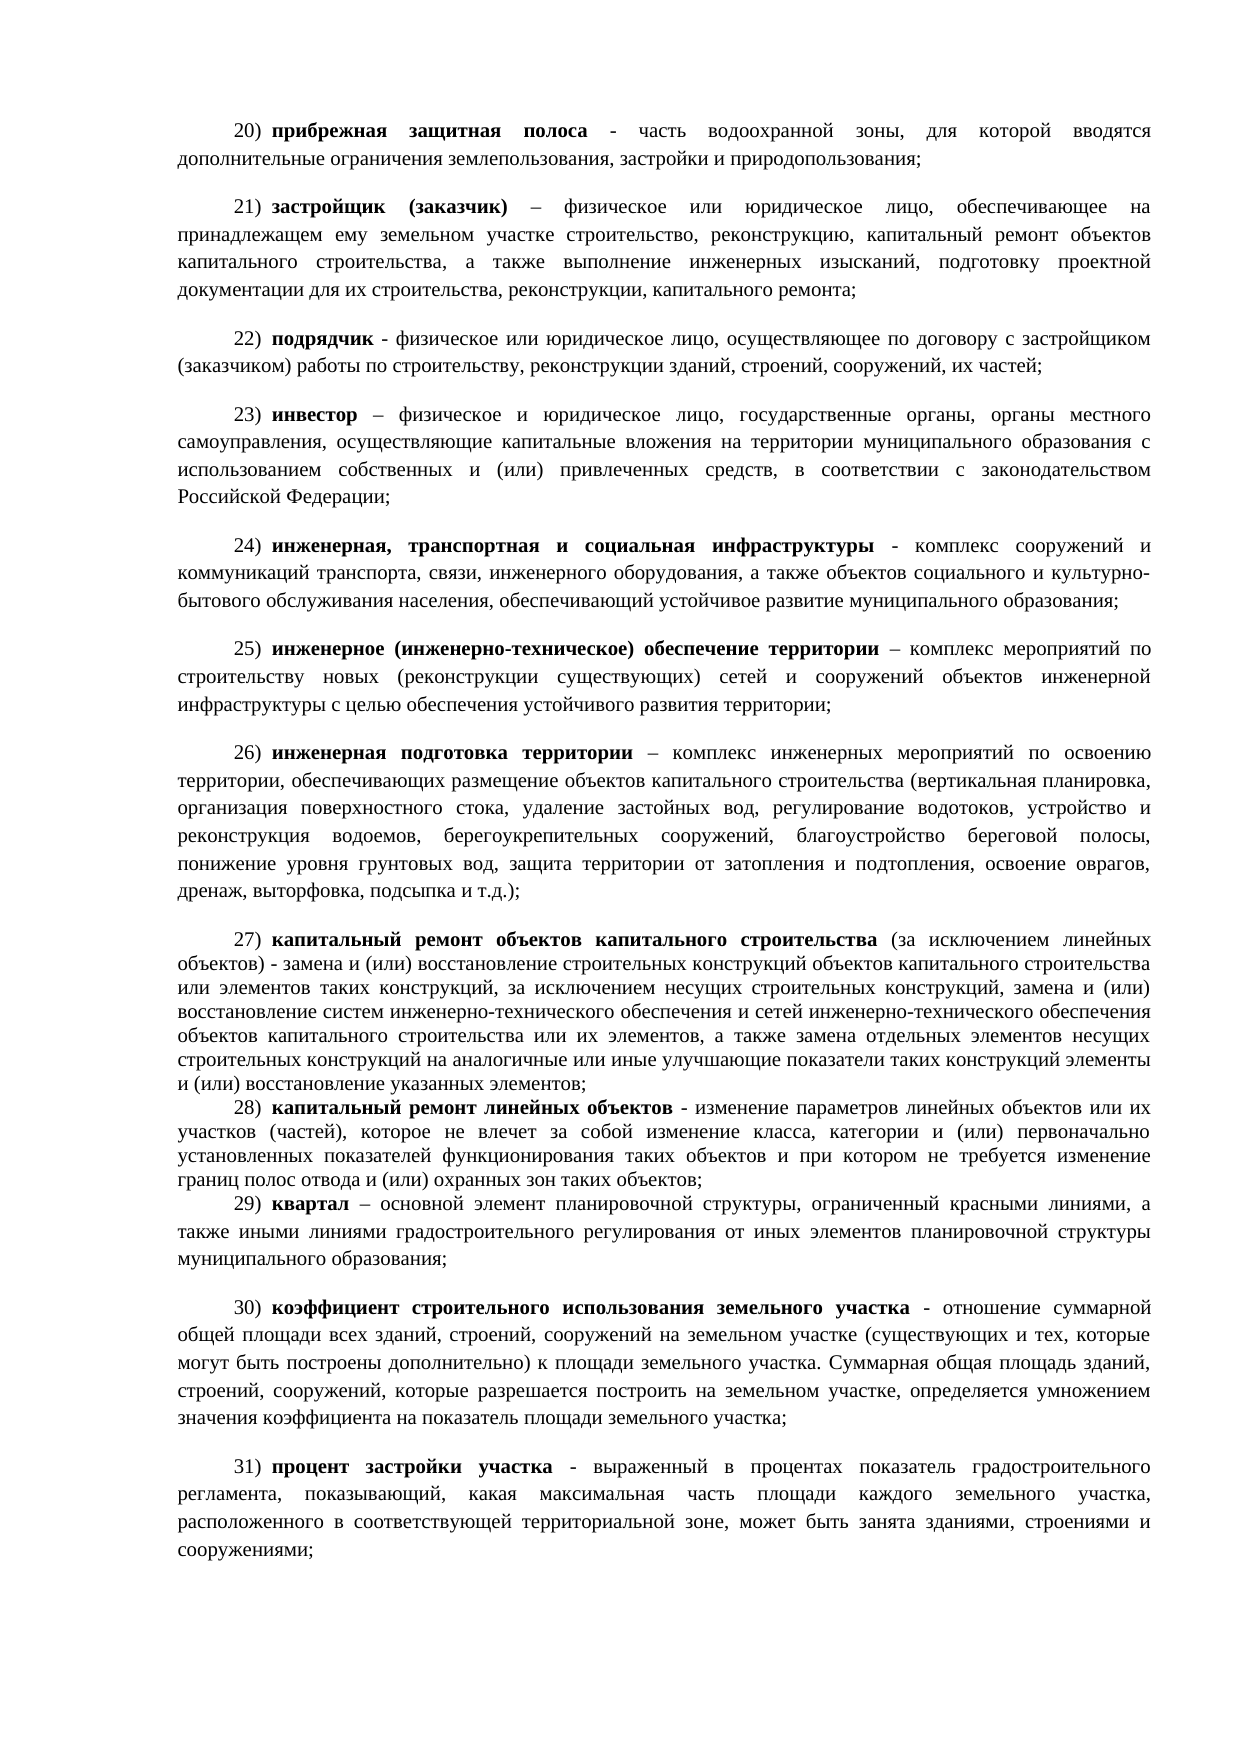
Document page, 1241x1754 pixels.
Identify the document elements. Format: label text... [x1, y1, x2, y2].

text 28) капитальный ремонт линейных объектов - изменение параметров линейных объектов или их участков (частей), которое не влечет за собой изменение класса, категории и (или) первоначально установленных показателей функционирования таких объектов и при котором не требуется изменение границ полос отвода и (или) охранных зон таких объектов; [177, 1095, 1152, 1191]
text 25) инженерное (инженерно-техническое) обеспечение территории – комплекс мероприятий по строительству новых (реконструкции существующих) сетей и сооружений объектов инженерной инфраструктуры с целью обеспечения устойчивого развития территории; [177, 636, 1152, 716]
text 31) процент застройки участка - выраженный в процентах показатель градостроительного регламента, показывающий, какая максимальная часть площади каждого земельного участка, расположенного в соответствующей территориальной зоне, может быть занята зданиями, строениями и сооружениями; [177, 1454, 1152, 1561]
text 29) квартал – основной элемент планировочной структуры, ограниченный красными линиями, а также иными линиями градостроительного регулирования от иных элементов планировочной структуры муниципального образования; [177, 1191, 1152, 1270]
text 27) капитальный ремонт объектов капитального строительства (за исключением линейных объектов) - замена и (или) восстановление строительных конструкций объектов капитального строительства или элементов таких конструкций, за исключением несущих строительных конструкций, замена и (или) восстановление систем инженерно-технического обеспечения и сетей инженерно-технического обеспечения объектов капитального строительства или их элементов, а также замена отдельных элементов несущих строительных конструкций на аналогичные или иные улучшающие показатели таких конструкций элементы и (или) восстановление указанных элементов; [177, 926, 1152, 1095]
text 23) инвестор – физическое и юридическое лицо, государственные органы, органы местного самоуправления, осуществляющие капитальные вложения на территории муниципального образования с использованием собственных и (или) привлеченных средств, в соответствии с законодательством Российской Федерации; [177, 401, 1152, 508]
text 24) инженерная, транспортная и социальная инфраструктуры - комплекс сооружений и коммуникаций транспорта, связи, инженерного оборудования, а также объектов социального и культурно-бытового обслуживания населения, обеспечивающий устойчивое развитие муниципального образования; [177, 533, 1152, 612]
text 30) коэффициент строительного использования земельного участка - отношение суммарной общей площади всех зданий, строений, сооружений на земельном участке (существующих и тех, которые могут быть построены дополнительно) к площади земельного участка. Суммарная общая площадь зданий, строений, сооружений, которые разрешается построить на земельном участке, определяется умножением значения коэффициента на показатель площади земельного участка; [177, 1295, 1152, 1429]
text 21) застройщик (заказчик) – физическое или юридическое лицо, обеспечивающее на принадлежащем ему земельном участке строительство, реконструкцию, капитальный ремонт объектов капитального строительства, а также выполнение инженерных изысканий, подготовку проектной документации для их строительства, реконструкции, капитального ремонта; [177, 194, 1152, 301]
text 22) подрядчик - физическое или юридическое лицо, осуществляющее по договору с застройщиком (заказчиком) работы по строительству, реконструкции зданий, строений, сооружений, их частей; [177, 325, 1152, 377]
text 20) прибрежная защитная полоса - часть водоохранной зоны, для которой вводятся дополнительные ограничения землепользования, застройки и природопользования; [177, 118, 1152, 170]
text 26) инженерная подготовка территории – комплекс инженерных мероприятий по освоению территории, обеспечивающих размещение объектов капитального строительства (вертикальная планировка, организация поверхностного стока, удаление застойных вод, регулирование водотоков, устройство и реконструкция водоемов, берегоукрепительных сооружений, благоустройство береговой полосы, понижение уровня грунтовых вод, защита территории от затопления и подтопления, освоение оврагов, дренаж, выторфовка, подсыпка и т.д.); [177, 740, 1152, 902]
